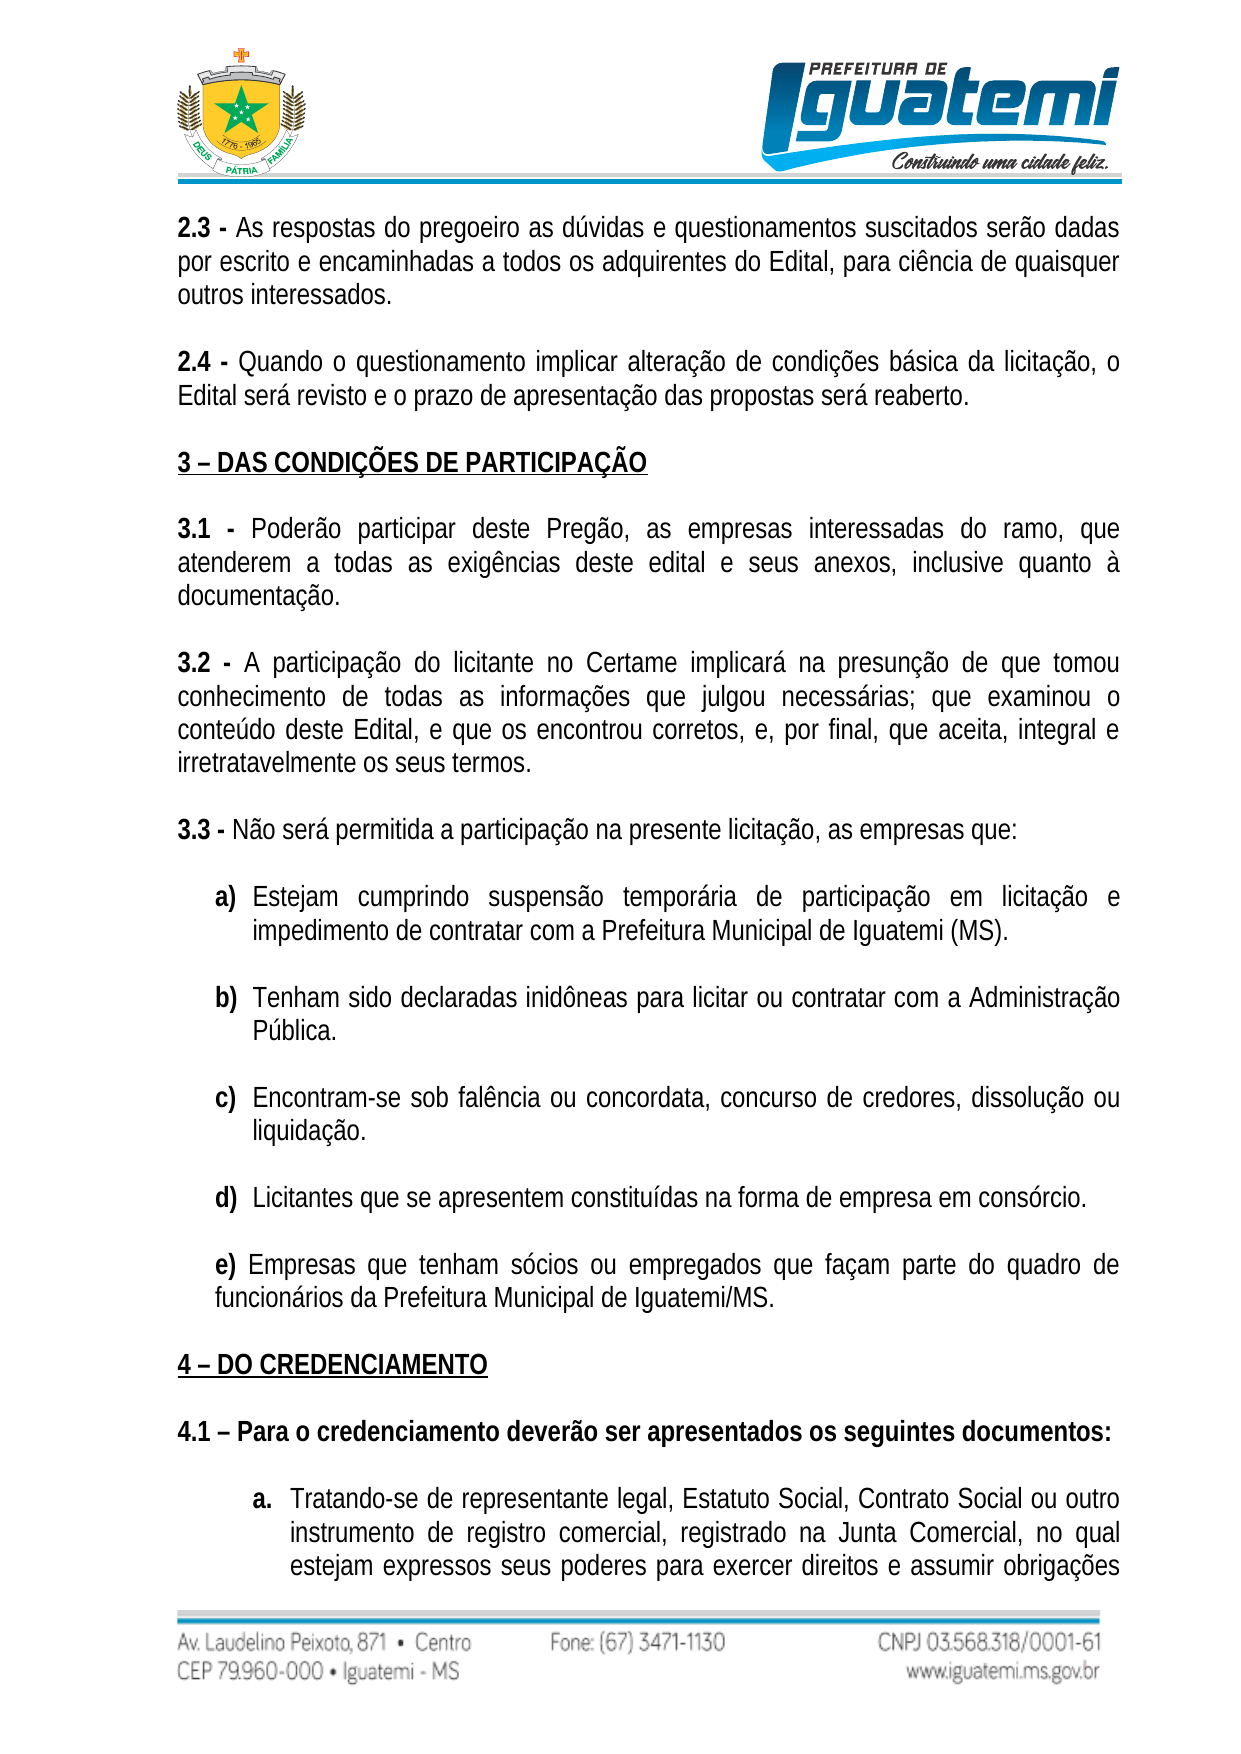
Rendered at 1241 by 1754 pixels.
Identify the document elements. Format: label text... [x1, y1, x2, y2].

text 3.3 - Não será permitida a participação na presente licitação, as empresas que: [177, 812, 1122, 846]
list Estejam cumprindo suspensão temporária de participação em licitação e impedimento de contratar com a Prefeitura Municipal de Iguatemi (MS). [215, 879, 1122, 946]
text 3.1 - Poderão participar deste Pregão, as empresas interessadas do ramo, que atenderem a todas as exigências deste edital e seus anexos, inclusive quanto à documentação. [177, 512, 1122, 612]
list Licitantes que se apresentem constituídas na forma de empresa em consórcio. [215, 1180, 1122, 1214]
text 3 – DAS CONDIÇÕES DE PARTICIPAÇÃO [177, 445, 1122, 478]
list Encontram-se sob falência ou concordata, concurso de credores, dissolução ou liquidação. [215, 1080, 1122, 1147]
picture [177, 1610, 1103, 1688]
text 4.1 – Para o credenciamento deverão ser apresentados os seguintes documentos: [177, 1414, 1122, 1448]
text 3.2 - A participação do licitante no Certame implicará na presunção de que tomou conhecimento de todas as informações que julgou necessárias; que examinou o conteúdo deste Edital, e que os encontrou corretos, e, por final, que aceita, integral e irretratavelmente os seus termos. [177, 645, 1122, 779]
text 2.4 - Quando o questionamento implicar alteração de condições básica da licitação, o Edital será revisto e o prazo de apresentação das propostas será reaberto. [177, 344, 1122, 411]
text e) Empresas que tenham sócios ou empregados que façam parte do quadro de funcionários da Prefeitura Municipal de Iguatemi/MS. [215, 1247, 1122, 1314]
text 2.3 - As respostas do pregoeiro as dúvidas e questionamentos suscitados serão dadas por escrito e encaminhadas a todos os adquirentes do Edital, para ciência de quaisquer outros interessados. [177, 211, 1122, 311]
text 4 – DO CREDENCIAMENTO [177, 1347, 1122, 1381]
list Tenham sido declaradas inidôneas para licitar ou contratar com a Administração Pública. [215, 980, 1122, 1047]
